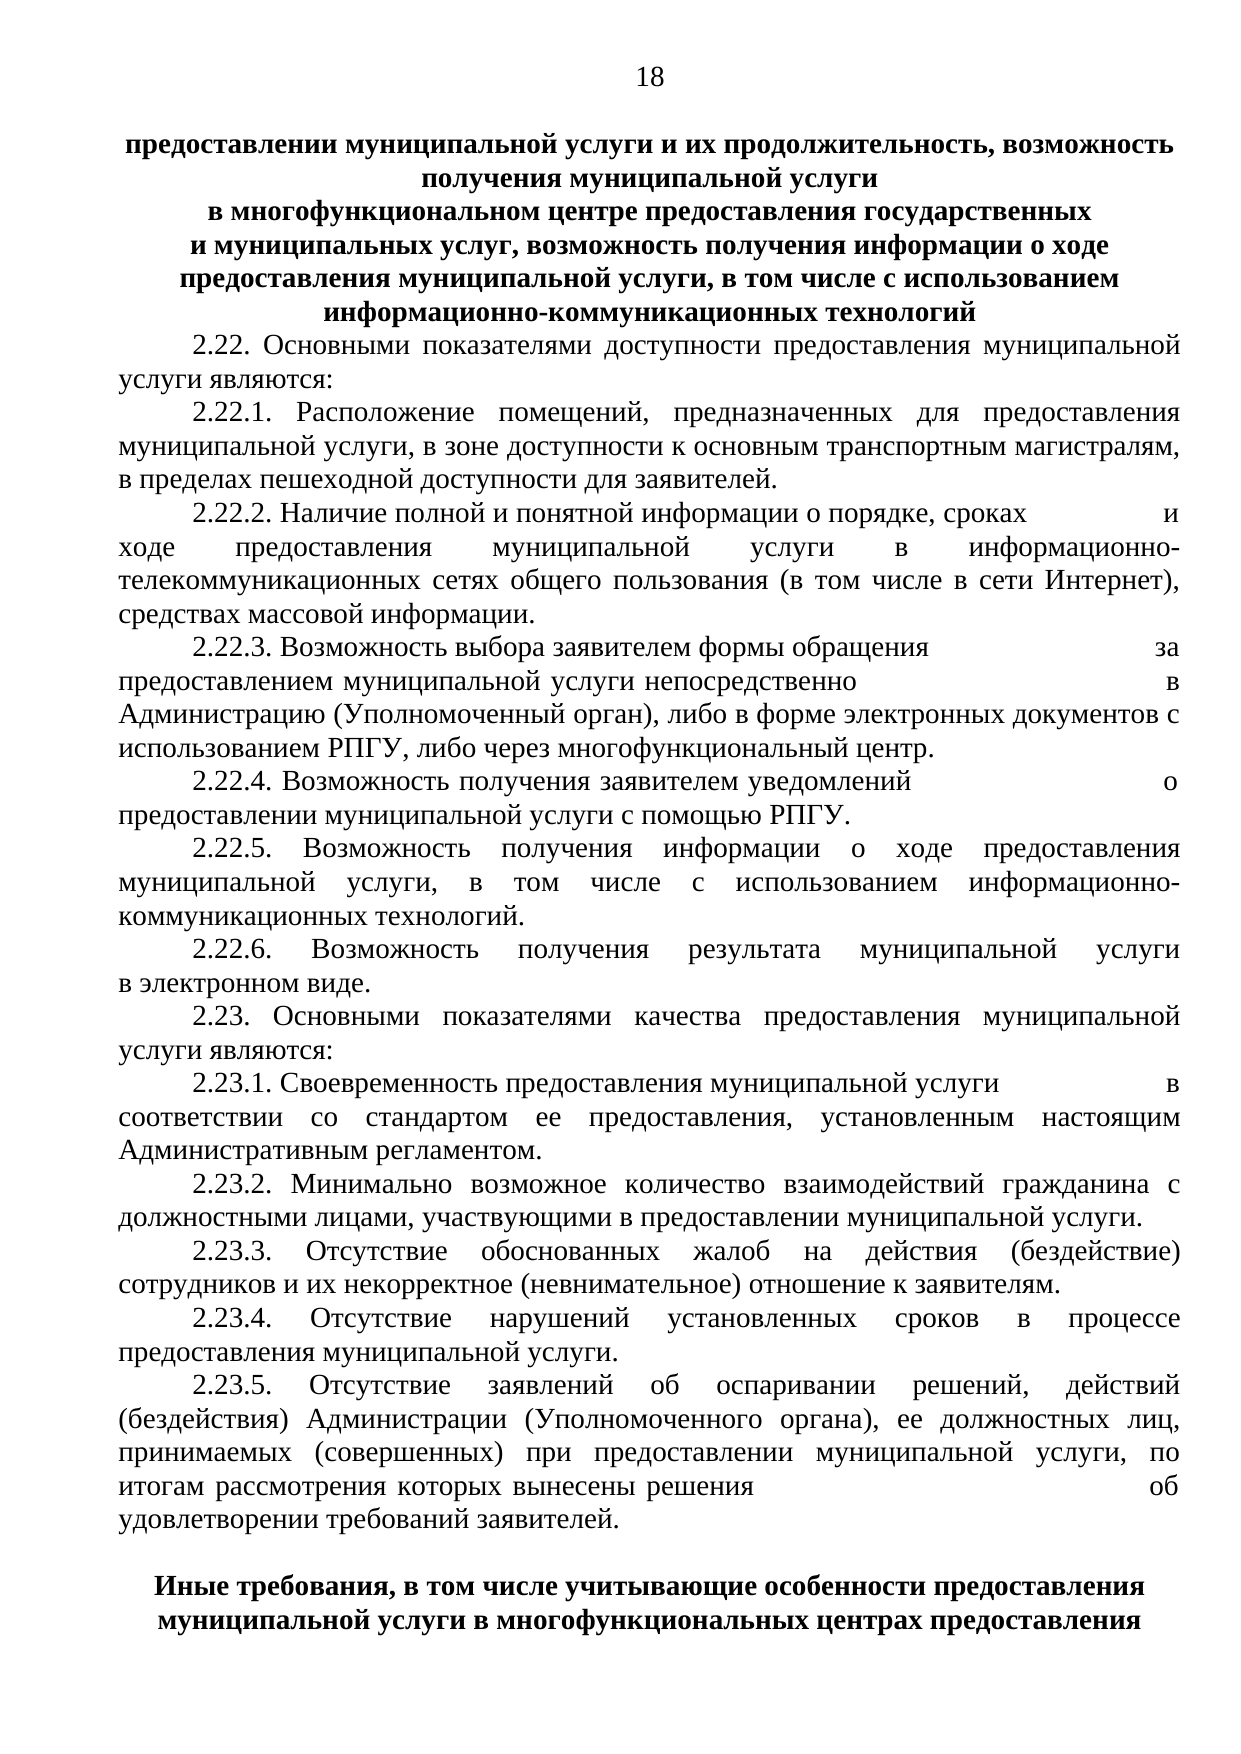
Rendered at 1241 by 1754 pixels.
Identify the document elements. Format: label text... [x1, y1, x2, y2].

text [118, 126, 1181, 193]
text и муниципальных услуг, возможность получения информации о ходе предоставления муниципальной услуги, в том числе с использованием информационно-коммуникационных технологий [118, 227, 1181, 327]
text 2.23.4. Отсутствие нарушений установленных сроков в процессе предоставления муниципальной услуги. [118, 1300, 1181, 1367]
text 2.23.5. Отсутствие заявлений об оспаривании решений, действий (бездействия) Администрации (Уполномоченного органа), ее должностных лиц, принимаемых (совершенных) при предоставлении муниципальной услуги, по итогам рассмотрения которых вынесены решения об удовлетворении требований заявителей. [118, 1367, 1181, 1535]
text 2.22.3. Возможность выбора заявителем формы обращения за предоставлением муниципальной услуги непосредственно в Администрацию (Уполномоченный орган), либо в форме электронных документов с использованием РПГУ, либо через многофункциональный центр. [118, 629, 1181, 763]
text в многофункциональном центре предоставления государственных [118, 193, 1181, 227]
text 2.23.2. Минимально возможное количество взаимодействий гражданина с должностными лицами, участвующими в предоставлении муниципальной услуги. [118, 1166, 1181, 1233]
text 2.22.2. Наличие полной и понятной информации о порядке, сроках и ходе предоставления муниципальной услуги в информационно-телекоммуникационных сетях общего пользования (в том числе в сети Интернет), средствах массовой информации. [118, 495, 1181, 629]
text 2.23.3. Отсутствие обоснованных жалоб на действия (бездействие) сотрудников и их некорректное (невнимательное) отношение к заявителям. [118, 1233, 1181, 1300]
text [118, 1568, 1181, 1636]
text 2.22. Основными показателями доступности предоставления муниципальной услуги являются: [118, 327, 1181, 394]
text 2.22.5. Возможность получения информации о ходе предоставления муниципальной услуги, в том числе с использованием информационно-коммуникационных технологий. [118, 831, 1181, 931]
text 2.22.1. Расположение помещений, предназначенных для предоставления муниципальной услуги, в зоне доступности к основным транспортным магистралям, в пределах пешеходной доступности для заявителей. [118, 394, 1181, 495]
text 2.22.4. Возможность получения заявителем уведомлений о предоставлении муниципальной услуги с помощью РПГУ. [118, 763, 1181, 831]
text 2.23. Основными показателями качества предоставления муниципальной услуги являются: [118, 998, 1181, 1065]
text 2.23.1. Своевременность предоставления муниципальной услуги в соответствии со стандартом ее предоставления, установленным настоящим Административным регламентом. [118, 1065, 1181, 1166]
text 2.22.6. Возможность получения результата муниципальной услуги в электронном виде. [118, 931, 1181, 998]
